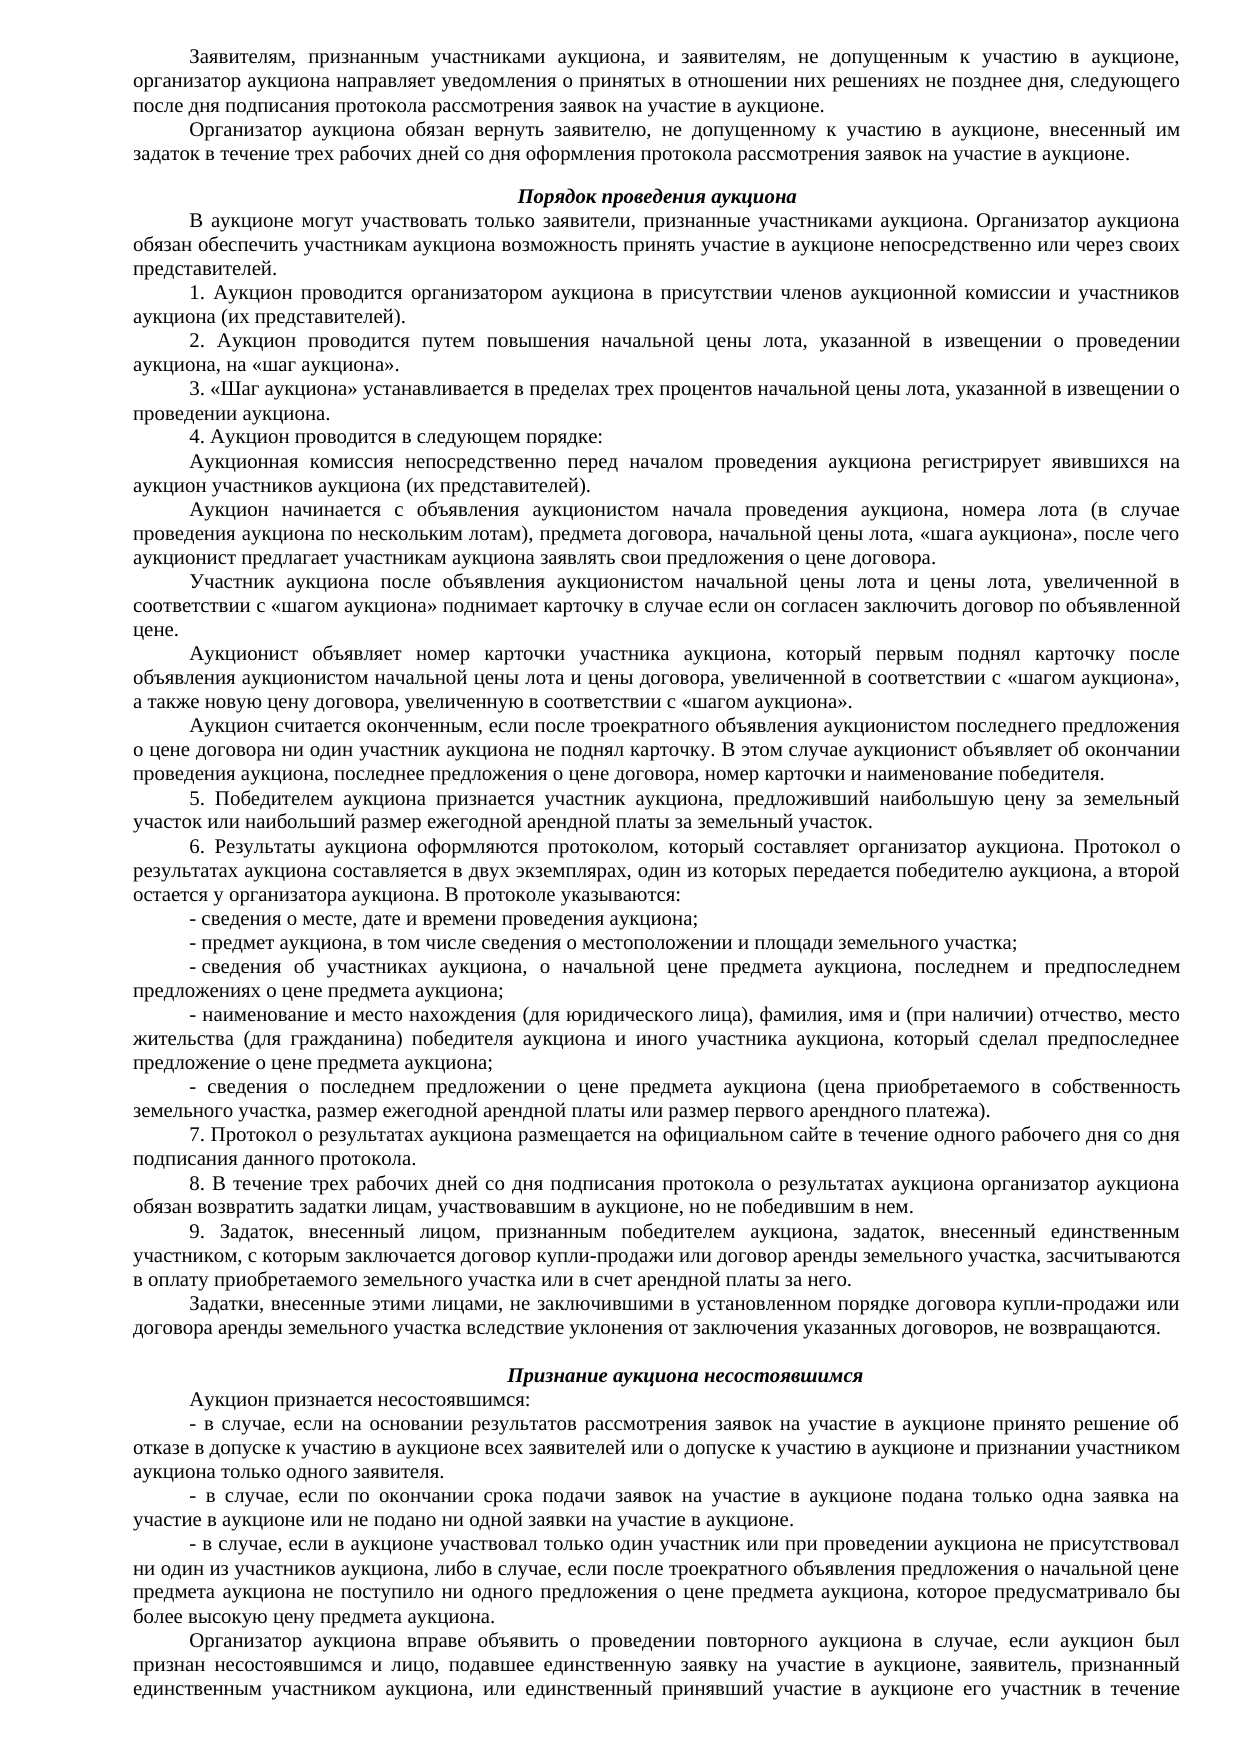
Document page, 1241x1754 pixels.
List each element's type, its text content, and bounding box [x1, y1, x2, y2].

text 3. «Шаг аукциона» устанавливается в пределах трех процентов начальной цены лота, указанной в извещении о проведении аукциона. [133, 376, 1181, 424]
text Участник аукциона после объявления аукционистом начальной цены лота и цены лота, увеличенной в соответствии с «шагом аукциона» поднимает карточку в случае если он согласен заключить договор по объявленной цене. [133, 569, 1181, 641]
text 9. Задаток, внесенный лицом, признанным победителем аукциона, задаток, внесенный единственным участником, с которым заключается договор купли-продажи или договор аренды земельного участка, засчитываются в оплату приобретаемого земельного участка или в счет арендной платы за него. [133, 1218, 1181, 1291]
text 4. Аукцион проводится в следующем порядке: [133, 424, 1181, 448]
text Аукцион признается несостоявшимся: [133, 1387, 1181, 1411]
text - в случае, если по окончании срока подачи заявок на участие в аукционе подана только одна заявка на участие в аукционе или не подано ни одной заявки на участие в аукционе. [133, 1483, 1181, 1531]
text Организатор аукциона обязан вернуть заявителю, не допущенному к участию в аукционе, внесенный им задаток в течение трех рабочих дней со дня оформления протокола рассмотрения заявок на участие в аукционе. [133, 117, 1181, 165]
text - предмет аукциона, в том числе сведения о местоположении и площади земельного участка; [133, 930, 1181, 954]
text 2. Аукцион проводится путем повышения начальной цены лота, указанной в извещении о проведении аукциона, на «шаг аукциона». [133, 328, 1181, 376]
text - наименование и место нахождения (для юридического лица), фамилия, имя и (при наличии) отчество, место жительства (для гражданина) победителя аукциона и иного участника аукциона, который сделал предпоследнее предложение о цене предмета аукциона; [133, 1002, 1181, 1074]
text - в случае, если на основании результатов рассмотрения заявок на участие в аукционе принято решение об отказе в допуске к участию в аукционе всех заявителей или о допуске к участию в аукционе и признании участником аукциона только одного заявителя. [133, 1411, 1181, 1483]
text - сведения о месте, дате и времени проведения аукциона; [133, 906, 1181, 930]
text Аукцион начинается с объявления аукционистом начала проведения аукциона, номера лота (в случае проведения аукциона по нескольким лотам), предмета договора, начальной цены лота, «шага аукциона», после чего аукционист предлагает участникам аукциона заявлять свои предложения о цене договора. [133, 497, 1181, 569]
text - сведения об участниках аукциона, о начальной цене предмета аукциона, последнем и предпоследнем предложениях о цене предмета аукциона; [133, 954, 1181, 1002]
text Аукцион считается оконченным, если после троекратного объявления аукционистом последнего предложения о цене договора ни один участник аукциона не поднял карточку. В этом случае аукционист объявляет об окончании проведения аукциона, последнее предложения о цене договора, номер карточки и наименование победителя. [133, 713, 1181, 785]
text Заявителям, признанным участниками аукциона, и заявителям, не допущенным к участию в аукционе, организатор аукциона направляет уведомления о принятых в отношении них решениях не позднее дня, следующего после дня подписания протокола рассмотрения заявок на участие в аукционе. [133, 44, 1181, 117]
text 5. Победителем аукциона признается участник аукциона, предложивший наибольшую цену за земельный участок или наибольший размер ежегодной арендной платы за земельный участок. [133, 785, 1181, 833]
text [133, 1628, 1181, 1700]
text 1. Аукцион проводится организатором аукциона в присутствии членов аукционной комиссии и участников аукциона (их представителей). [133, 280, 1181, 328]
text Задатки, внесенные этими лицами, не заключившими в установленном порядке договора купли-продажи или договора аренды земельного участка вследствие уклонения от заключения указанных договоров, не возвращаются. [133, 1291, 1181, 1339]
text - сведения о последнем предложении о цене предмета аукциона (цена приобретаемого в собственность земельного участка, размер ежегодной арендной платы или размер первого арендного платежа). [133, 1074, 1181, 1122]
text Аукционная комиссия непосредственно перед началом проведения аукциона регистрирует явившихся на аукцион участников аукциона (их представителей). [133, 448, 1181, 497]
text 6. Результаты аукциона оформляются протоколом, который составляет организатор аукциона. Протокол о результатах аукциона составляется в двух экземплярах, один из которых передается победителю аукциона, а второй остается у организатора аукциона. В протоколе указываются: [133, 833, 1181, 906]
text Признание аукциона несостоявшимся [133, 1363, 1181, 1387]
text В аукционе могут участвовать только заявители, признанные участниками аукциона. Организатор аукциона обязан обеспечить участникам аукциона возможность принять участие в аукционе непосредственно или через своих представителей. [133, 208, 1181, 280]
text 7. Протокол о результатах аукциона размещается на официальном сайте в течение одного рабочего дня со дня подписания данного протокола. [133, 1122, 1181, 1170]
text Порядок проведения аукциона [133, 184, 1181, 208]
text - в случае, если в аукционе участвовал только один участник или при проведении аукциона не присутствовал ни один из участников аукциона, либо в случае, если после троекратного объявления предложения о начальной цене предмета аукциона не поступило ни одного предложения о цене предмета аукциона, которое предусматривало бы более высокую цену предмета аукциона. [133, 1531, 1181, 1628]
text 8. В течение трех рабочих дней со дня подписания протокола о результатах аукциона организатор аукциона обязан возвратить задатки лицам, участвовавшим в аукционе, но не победившим в нем. [133, 1170, 1181, 1218]
text Аукционист объявляет номер карточки участника аукциона, который первым поднял карточку после объявления аукционистом начальной цены лота и цены договора, увеличенной в соответствии с «шагом аукциона», а также новую цену договора, увеличенную в соответствии с «шагом аукциона». [133, 641, 1181, 713]
